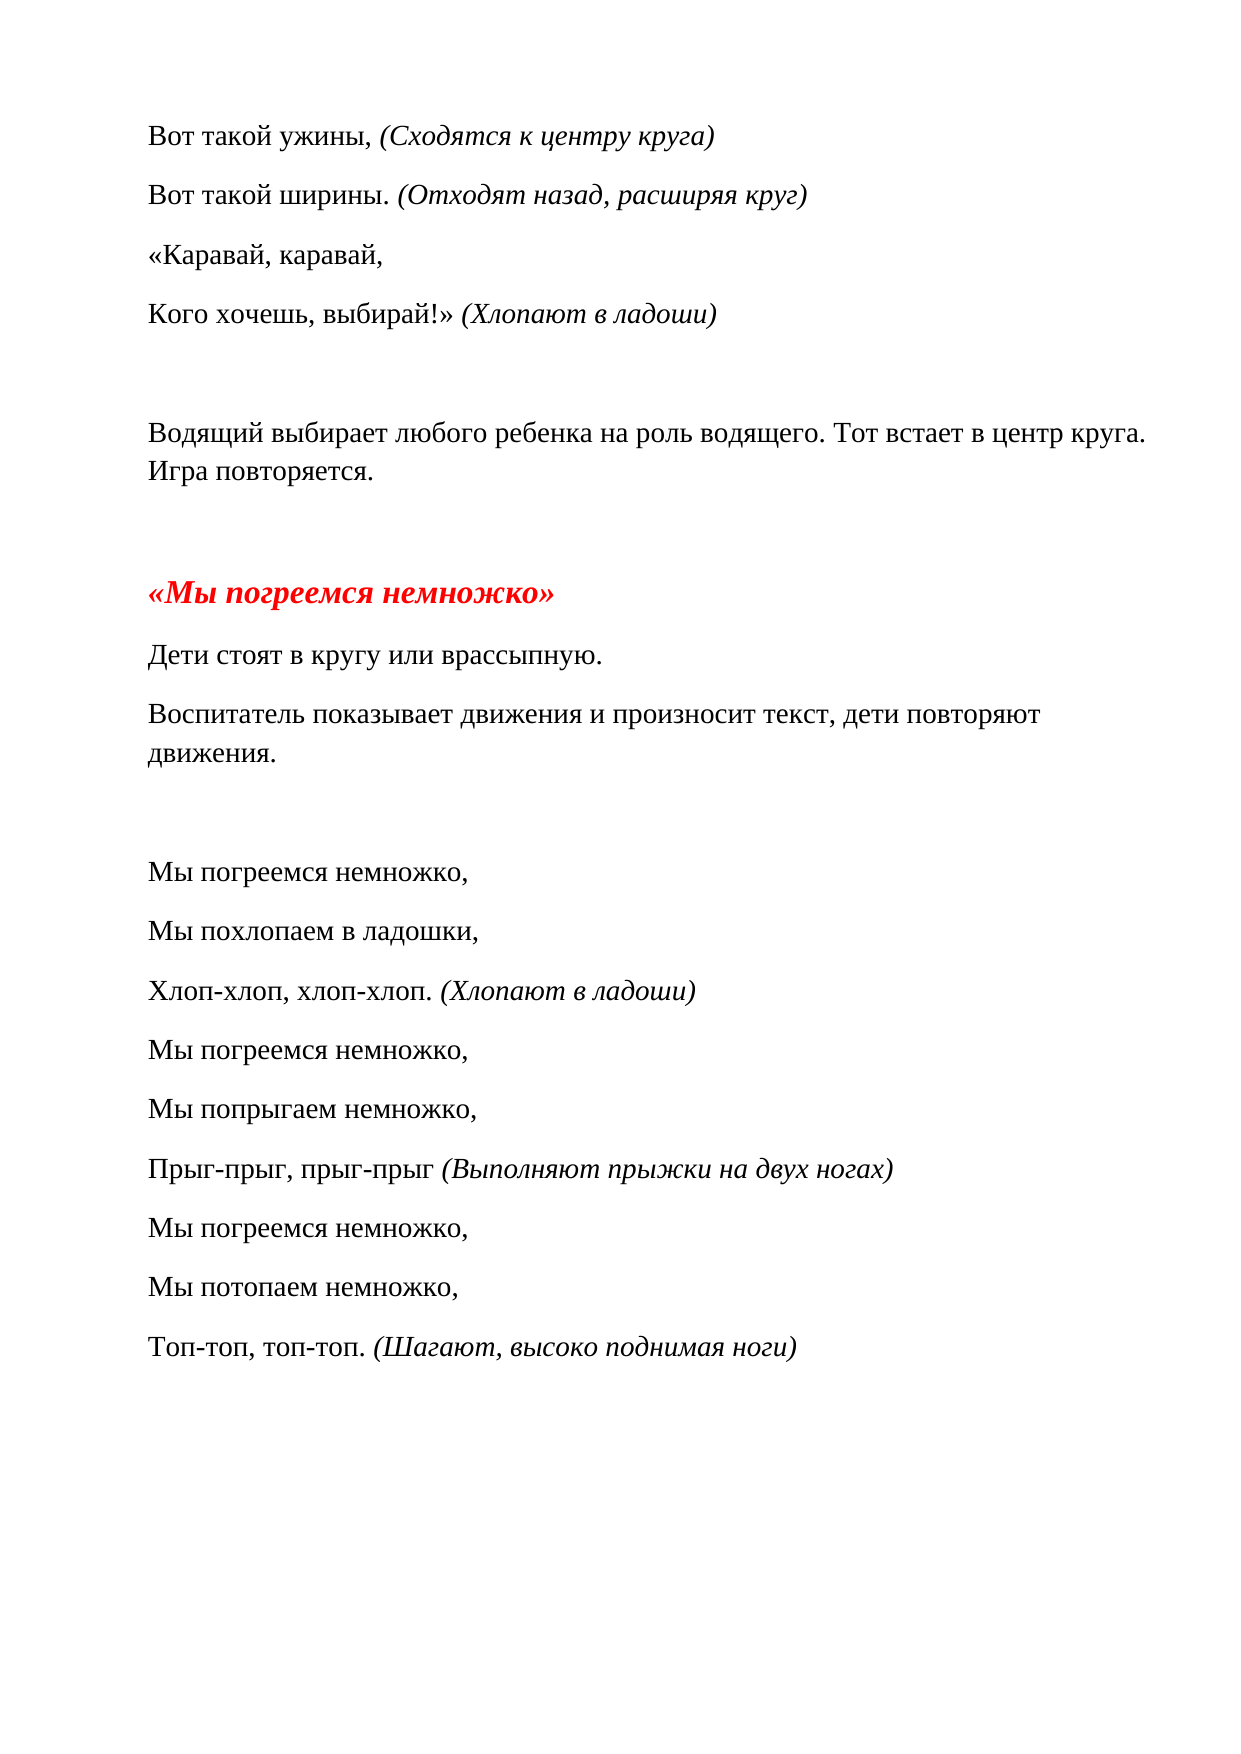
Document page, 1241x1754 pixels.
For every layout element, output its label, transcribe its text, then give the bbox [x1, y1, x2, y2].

text Кого хочешь, выбирай!» (Хлопают в ладоши) [148, 296, 1152, 330]
text Мы погреемся немножко, [148, 1032, 1152, 1066]
text Дети стоят в кругу или врассыпную. [148, 637, 1152, 671]
text Мы попрыгаем немножко, [148, 1091, 1152, 1125]
text Вот такой ширины. (Отходят назад, расширяя круг) [148, 177, 1152, 211]
text Мы погреемся немножко, [148, 1210, 1152, 1244]
text «Мы погреемся немножко» [148, 572, 1152, 611]
text «Каравай, каравай, [148, 237, 1152, 270]
text Водящий выбирает любого ребенка на роль водящего. Тот встает в центр круга. Игра повторяется. [148, 415, 1152, 487]
text Вот такой ужины, (Сходятся к центру круга) [148, 118, 1152, 152]
text Мы потопаем немножко, [148, 1269, 1152, 1303]
text Хлоп-хлоп, хлоп-хлоп. (Хлопают в ладоши) [148, 973, 1152, 1006]
text Воспитатель показывает движения и произносит текст, дети повторяют движения. [148, 697, 1152, 769]
text Прыг-прыг, прыг-прыг (Выполняют прыжки на двух ногах) [148, 1151, 1152, 1184]
text Мы погреемся немножко, [148, 854, 1152, 887]
text Топ-топ, топ-топ. (Шагают, высоко поднимая ноги) [148, 1329, 1152, 1362]
text Мы похлопаем в ладошки, [148, 913, 1152, 947]
